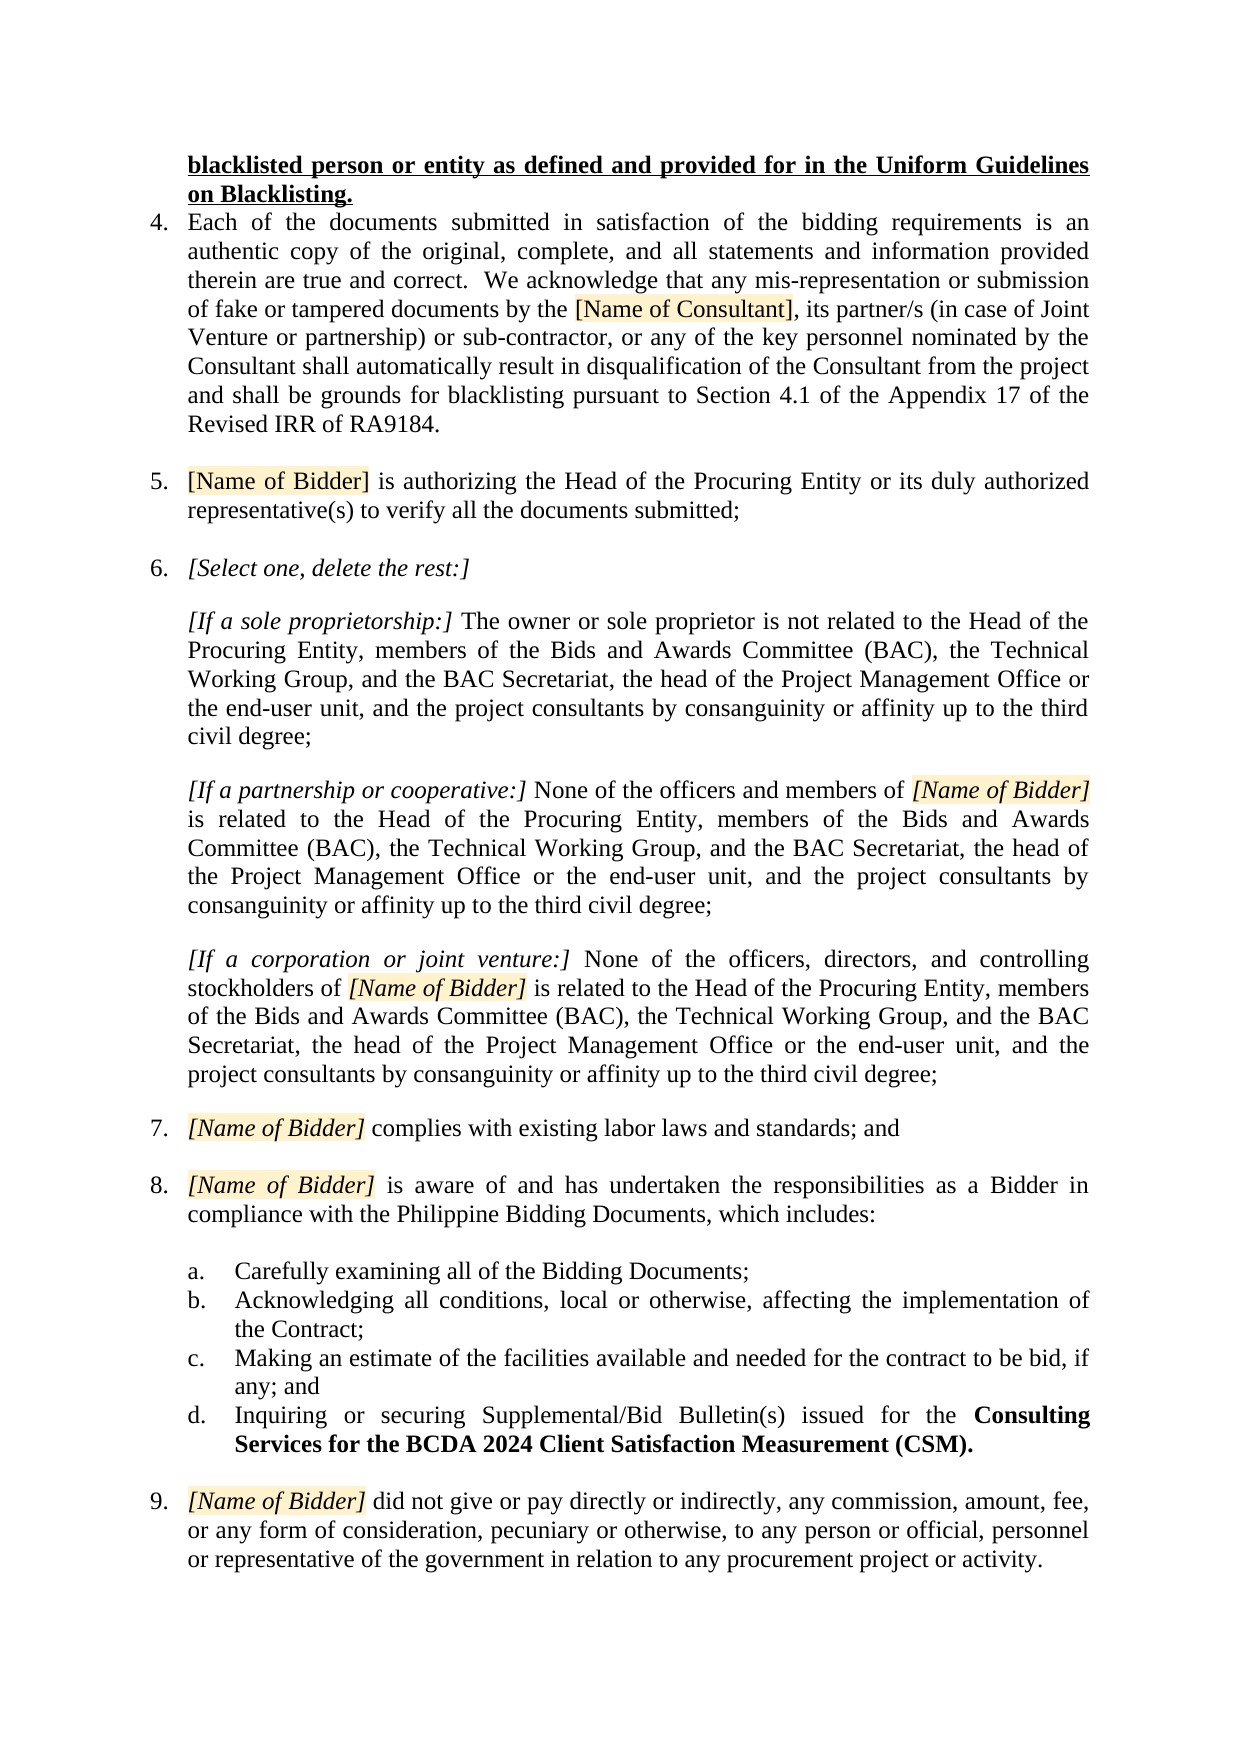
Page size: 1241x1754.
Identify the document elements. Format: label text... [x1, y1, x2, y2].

list Inquiring or securing Supplemental/Bid Bulletin(s) issued for the Consulting Services for the BCDA 2024 Client Satisfaction Measurement (CSM). [187, 1400, 1090, 1458]
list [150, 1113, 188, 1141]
list [Select one, delete the rest:] [150, 553, 1090, 581]
list [Name of Bidder] complies with existing labor laws and standards; and [365, 1113, 1090, 1141]
text [If a sole proprietorship:] The owner or sole proprietor is not related to the Head of the Procuring Entity, members of the Bids and Awards Committee (BAC), the Technical Working Group, and the BAC Secretariat, the head of the Project Management Office or the end-user unit, and the project consultants by consanguinity or affinity up to the third civil degree; [187, 606, 1090, 750]
list Acknowledging all conditions, local or otherwise, affecting the implementation of the Contract; [187, 1285, 1090, 1343]
list Carefully examining all of the Bidding Documents; [187, 1256, 1090, 1285]
list Making an estimate of the facilities available and needed for the contract to be bid, if any; and [187, 1343, 1090, 1400]
list [Name of Bidder] did not give or pay directly or indirectly, any commission, amount, fee, or any form of consideration, pecuniary or otherwise, to any person or official, personnel or representative of the government in relation to any procurement project or activity. [150, 1486, 1090, 1573]
text [If a corporation or joint venture:] None of the officers, directors, and controlling stockholders of [Name of Bidder] is related to the Head of the Procuring Entity, members of the Bids and Awards Committee (BAC), the Technical Working Group, and the BAC Secretariat, the head of the Project Management Office or the end-user unit, and the project consultants by consanguinity or affinity up to the third civil degree; [187, 944, 1090, 1088]
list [150, 150, 1090, 207]
text [If a partnership or cooperative:] None of the officers and members of [Name of Bidder] is related to the Head of the Procuring Entity, members of the Bids and Awards Committee (BAC), the Technical Working Group, and the BAC Secretariat, the head of the Project Management Office or the end-user unit, and the project consultants by consanguinity or affinity up to the third civil degree; [187, 775, 1090, 919]
list [Name of Bidder] is aware of and has undertaken the responsibilities as a Bidder in compliance with the Philippine Bidding Documents, which includes: [150, 1170, 1090, 1228]
list [Name of Bidder] is authorizing the Head of the Procuring Entity or its duly authorized representative(s) to verify all the documents submitted; [150, 466, 1090, 524]
list Each of the documents submitted in satisfaction of the bidding requirements is an authentic copy of the original, complete, and all statements and information provided therein are true and correct. We acknowledge that any mis-representation or submission of fake or tampered documents by the [Name of Consultant], its partner/s (in case of Joint Venture or partnership) or sub-contractor, or any of the key personnel nominated by the Consultant shall automatically result in disqualification of the Consultant from the project and shall be grounds for blacklisting pursuant to Section 4.1 of the Appendix 17 of the Revised IRR of RA9184. [150, 207, 1090, 438]
